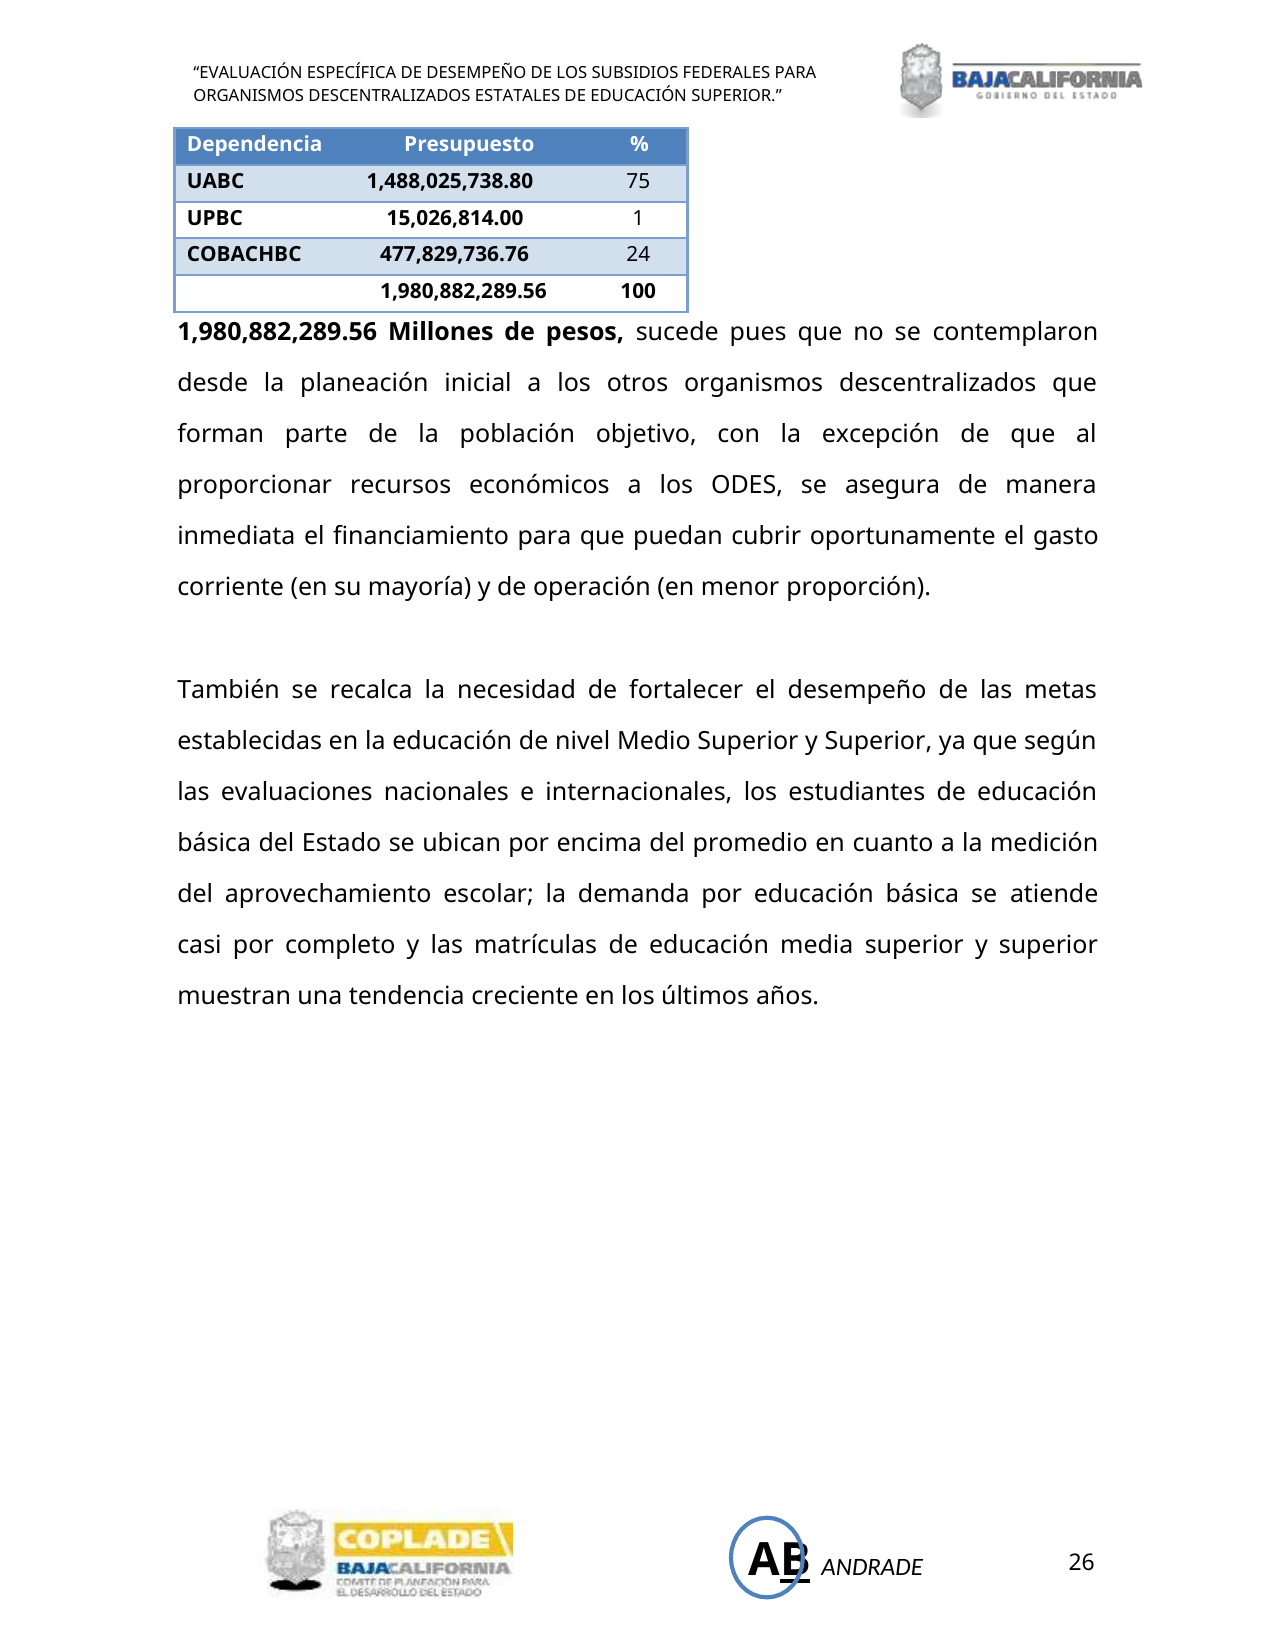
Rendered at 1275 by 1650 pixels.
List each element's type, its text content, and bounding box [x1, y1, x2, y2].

table_cell 477,829,736.76 [344, 239, 586, 274]
table_cell 100 [586, 276, 686, 311]
text También se recalca la necesidad de fortalecer el desempeño de las metas establecidas en la educación de nivel Medio Superior y Superior, ya que según las evaluaciones nacionales e internacionales, los estudiantes de educación básica del Estado se ubican por encima del promedio en cuanto a la medición del aprovechamiento escolar; la demanda por educación básica se atiende casi por completo y las matrículas de educación media superior y superior muestran una tendencia creciente en los últimos años. [177, 672, 1098, 1012]
table_cell 75 [586, 166, 686, 201]
table_header Dependencia [176, 129, 344, 164]
table_cell 1 [586, 203, 686, 237]
text 1,980,882,289.56 Millones de pesos, sucede pues que no se contemplaron desde la planeación inicial a los otros organismos descentralizados que forman parte de la población objetivo, con la excepción de que al proporcionar recursos económicos a los ODES, se asegura de manera inmediata el financiamiento para que puedan cubrir oportunamente el gasto corriente (en su mayoría) y de operación (en menor proporción). [177, 314, 1098, 603]
table_cell UPBC [176, 203, 344, 237]
table_cell [176, 276, 344, 311]
table_cell 15,026,814.00 [344, 203, 586, 237]
picture [255, 1509, 1003, 1598]
table_cell 1,488,025,738.80 [344, 166, 586, 201]
table_header Presupuesto % [344, 129, 686, 164]
table_cell 1,980,882,289.56 [344, 276, 586, 311]
table_cell UABC [176, 166, 344, 201]
table_cell 24 [586, 239, 686, 274]
table_cell COBACHBC [176, 239, 344, 274]
picture [893, 43, 1143, 118]
